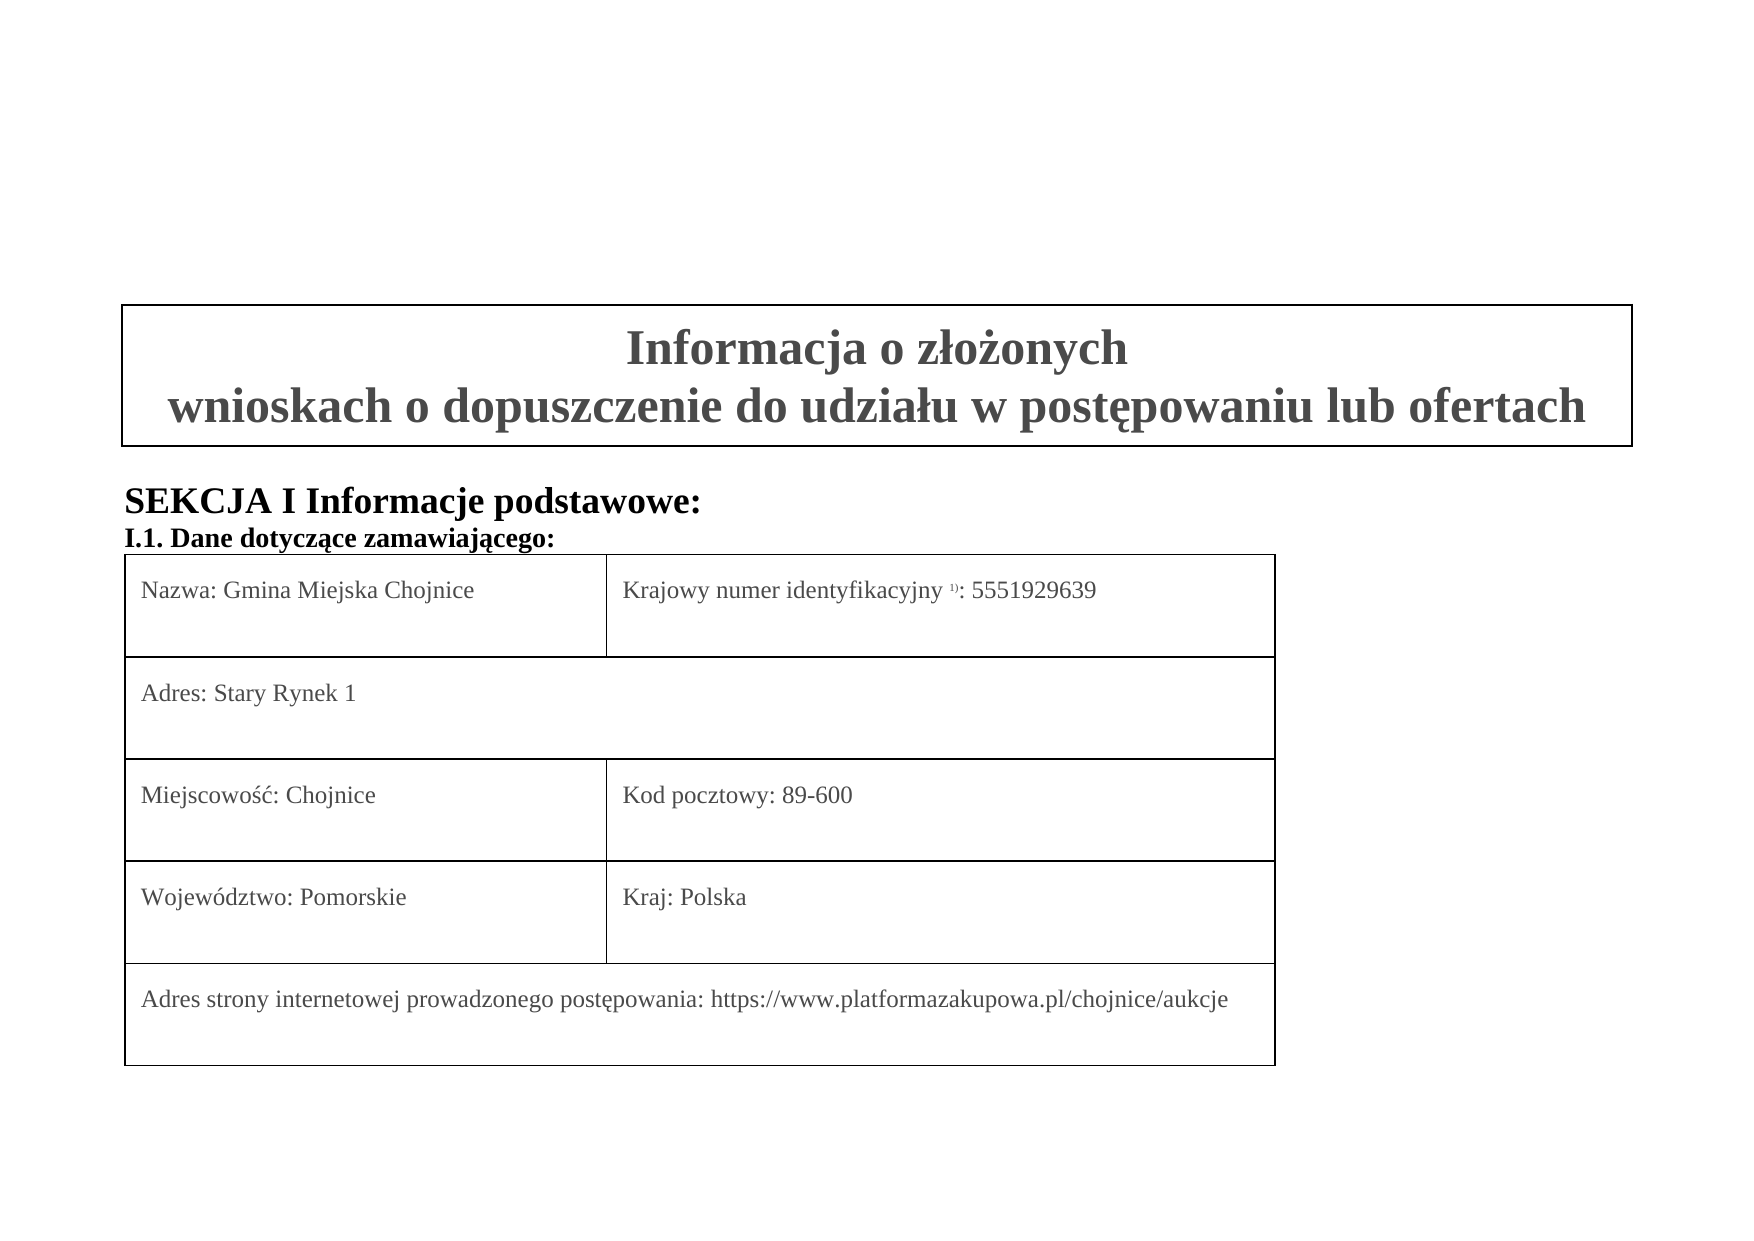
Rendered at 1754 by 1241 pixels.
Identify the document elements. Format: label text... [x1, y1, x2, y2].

text I.1. Dane dotyczące zamawiającego: [124, 521, 1606, 554]
table_header Krajowy numer identyfikacyjny 1): 5551929639 [607, 555, 1274, 656]
table_header Nazwa: Gmina Miejska Chojnice [126, 555, 606, 656]
table_cell Województwo: Pomorskie [126, 862, 606, 962]
table_cell Adres strony internetowej prowadzonego postępowania: https://www.platformazakupowa.pl/chojnice/aukcje [126, 964, 1274, 1065]
table_cell Miejscowość: Chojnice [126, 760, 606, 860]
text SEKCJA I Informacje podstawowe: [124, 478, 1606, 521]
table_cell Kod pocztowy: 89-600 [607, 760, 1274, 860]
table_cell Adres: Stary Rynek 1 [126, 658, 1274, 758]
text Informacja o złożonych wnioskach o dopuszczenie do udziału w postępowaniu lub ofertach [123, 306, 1631, 445]
table_cell Kraj: Polska [607, 862, 1274, 962]
